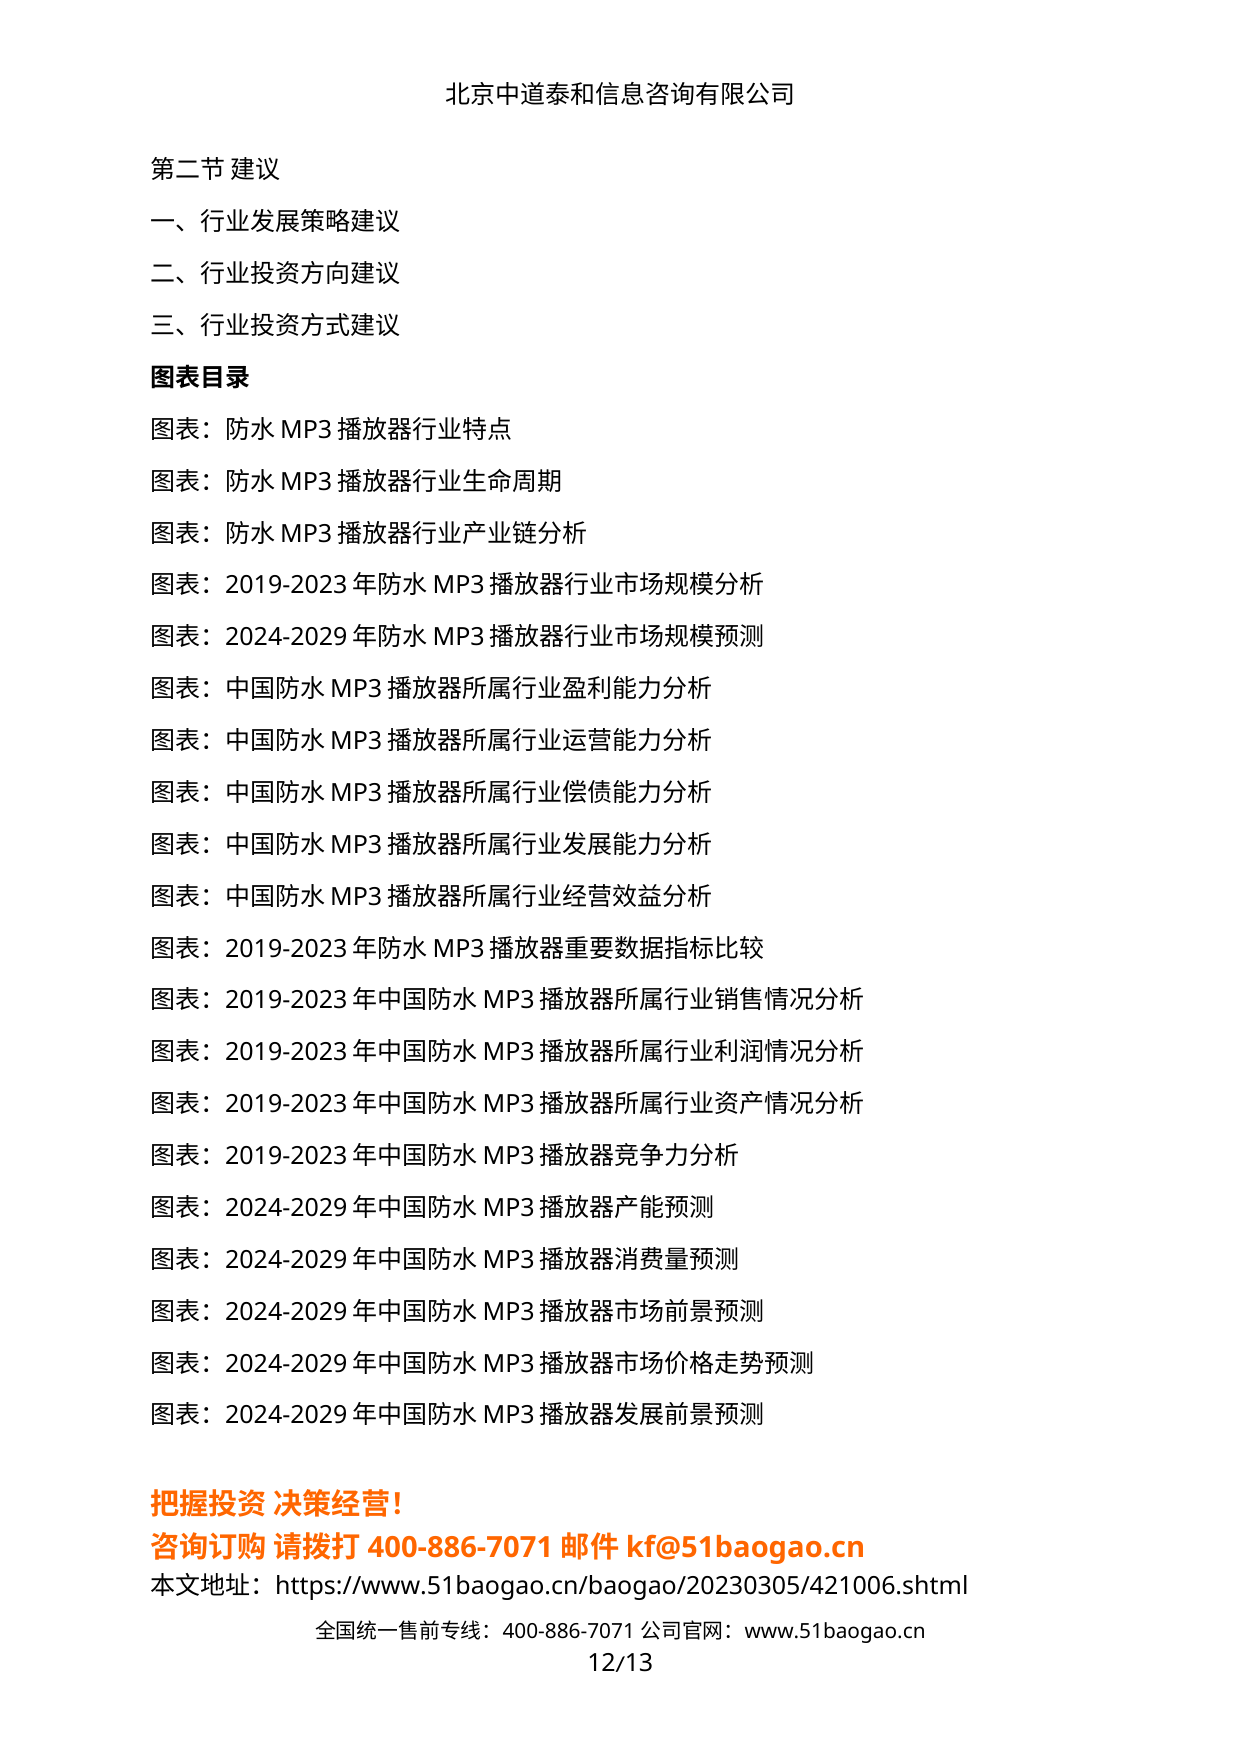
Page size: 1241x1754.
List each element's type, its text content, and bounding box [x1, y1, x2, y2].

text 把握投资 决策经营！咨询订购 请拨打 400-886-7071 邮件 kf@51baogao.cn本文地址：https://www.51baogao.cn/baogao/20230305/421006.shtml [150, 1447, 1090, 1602]
text 图表：2024-2029年中国防水MP3播放器产能预测 [150, 1187, 1090, 1224]
text 图表：2019-2023年防水MP3播放器重要数据指标比较 [150, 928, 1090, 964]
text 图表目录 [150, 357, 1090, 394]
text 第二节 建议 [150, 150, 1090, 186]
text 图表：中国防水MP3播放器所属行业偿债能力分析 [150, 772, 1090, 809]
text 图表：2019-2023年中国防水MP3播放器所属行业资产情况分析 [150, 1084, 1090, 1120]
text 图表：2019-2023年中国防水MP3播放器所属行业利润情况分析 [150, 1032, 1090, 1068]
text 三、行业投资方式建议 [150, 306, 1090, 342]
text 二、行业投资方向建议 [150, 254, 1090, 290]
text 图表：中国防水MP3播放器所属行业发展能力分析 [150, 824, 1090, 861]
text 图表：中国防水MP3播放器所属行业盈利能力分析 [150, 669, 1090, 705]
text 图表：中国防水MP3播放器所属行业经营效益分析 [150, 876, 1090, 912]
text 图表：2024-2029年中国防水MP3播放器市场价格走势预测 [150, 1343, 1090, 1379]
text 图表：防水MP3播放器行业特点 [150, 409, 1090, 446]
text 图表：2024-2029年中国防水MP3播放器市场前景预测 [150, 1291, 1090, 1327]
text 图表：2024-2029年防水MP3播放器行业市场规模预测 [150, 617, 1090, 653]
text 一、行业发展策略建议 [150, 202, 1090, 238]
text 图表：2024-2029年中国防水MP3播放器消费量预测 [150, 1239, 1090, 1276]
text 图表：中国防水MP3播放器所属行业运营能力分析 [150, 721, 1090, 757]
text 图表：2019-2023年中国防水MP3播放器所属行业销售情况分析 [150, 980, 1090, 1016]
text 图表：2019-2023年中国防水MP3播放器竞争力分析 [150, 1136, 1090, 1172]
text 图表：防水MP3播放器行业生命周期 [150, 461, 1090, 497]
text 图表：防水MP3播放器行业产业链分析 [150, 513, 1090, 549]
text 图表：2024-2029年中国防水MP3播放器发展前景预测 [150, 1395, 1090, 1431]
text 图表：2019-2023年防水MP3播放器行业市场规模分析 [150, 565, 1090, 601]
